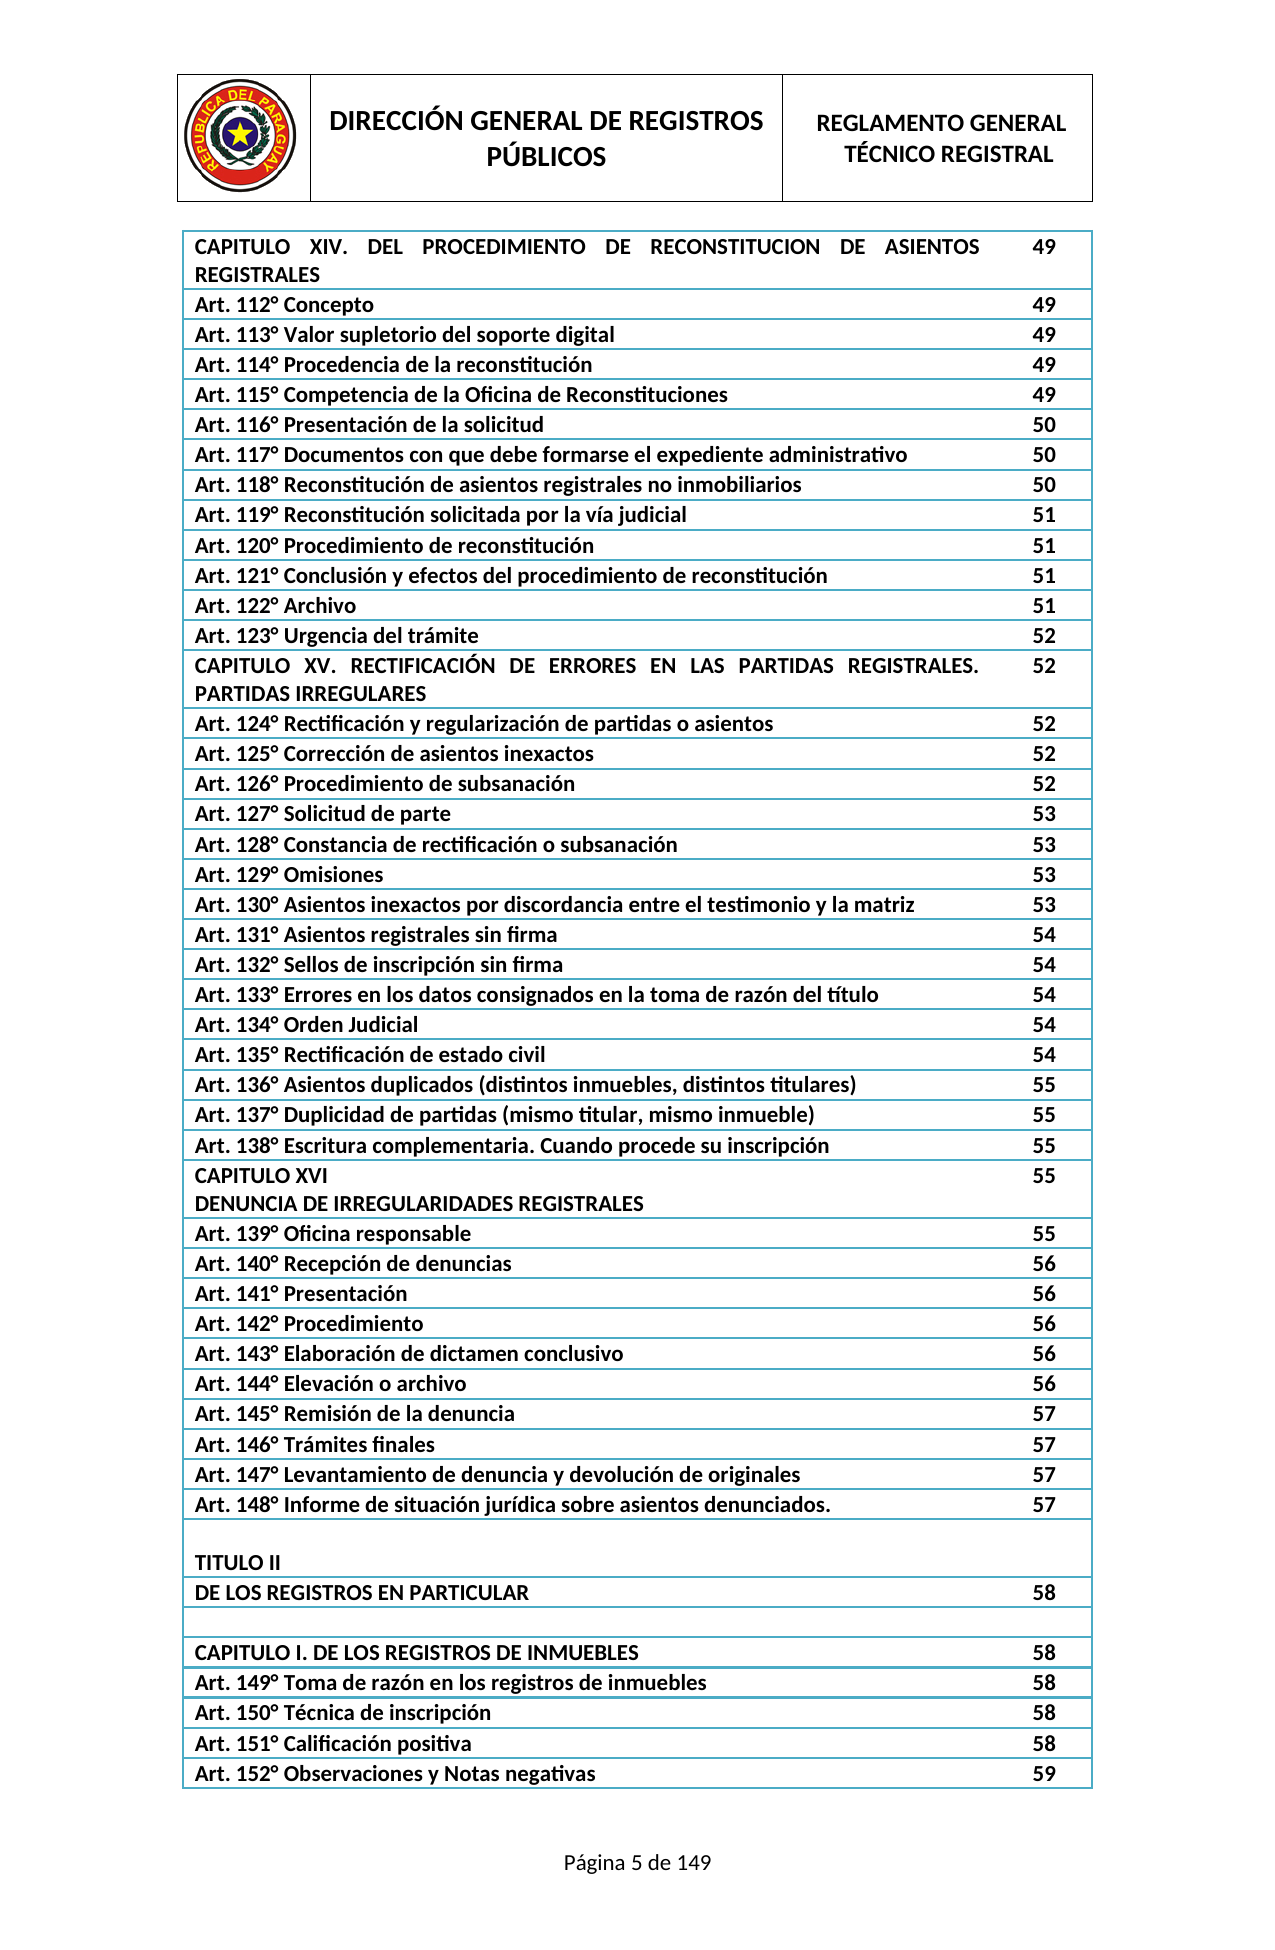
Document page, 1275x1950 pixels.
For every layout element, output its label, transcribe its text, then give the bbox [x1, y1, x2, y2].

table_cell Art. 112° Concepto [184, 290, 992, 318]
table_cell CAPITULO XIV. DEL PROCEDIMIENTO DE RECONSTITUCION DE ASIENTOS REGISTRALES [184, 232, 992, 288]
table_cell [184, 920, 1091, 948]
table_cell Art. 114° Procedencia de la reconstitución [184, 350, 992, 378]
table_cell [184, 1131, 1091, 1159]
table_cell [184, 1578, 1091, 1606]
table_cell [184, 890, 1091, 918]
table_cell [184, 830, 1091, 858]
table_cell Art. 119° Reconstitución solicitada por la vía judicial [184, 501, 992, 529]
table_cell Art. 117° Documentos con que debe formarse el expediente administrativo [184, 440, 992, 468]
table_cell 49 [992, 320, 1091, 348]
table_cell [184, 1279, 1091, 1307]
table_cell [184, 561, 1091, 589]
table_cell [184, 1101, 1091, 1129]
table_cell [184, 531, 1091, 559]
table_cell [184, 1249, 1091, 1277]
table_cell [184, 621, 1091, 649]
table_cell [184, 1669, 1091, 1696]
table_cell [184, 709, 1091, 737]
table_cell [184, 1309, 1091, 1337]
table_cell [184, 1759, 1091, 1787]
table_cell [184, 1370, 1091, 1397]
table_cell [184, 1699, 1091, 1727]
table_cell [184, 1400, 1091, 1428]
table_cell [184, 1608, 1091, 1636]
table_cell 49 [992, 380, 1091, 408]
table_cell 49 [992, 350, 1091, 378]
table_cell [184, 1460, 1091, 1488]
table_cell 50 [992, 440, 1091, 468]
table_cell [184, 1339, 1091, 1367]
table_cell 49 [992, 290, 1091, 318]
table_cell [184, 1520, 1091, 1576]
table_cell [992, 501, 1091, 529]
table_cell 49 [992, 232, 1091, 288]
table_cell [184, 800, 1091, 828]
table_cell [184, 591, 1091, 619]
table_cell Art. 113° Valor supletorio del soporte digital [184, 320, 992, 348]
table_cell 50 [992, 410, 1091, 438]
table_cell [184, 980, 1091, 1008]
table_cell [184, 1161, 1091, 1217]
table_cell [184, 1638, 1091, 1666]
picture [183, 79, 297, 193]
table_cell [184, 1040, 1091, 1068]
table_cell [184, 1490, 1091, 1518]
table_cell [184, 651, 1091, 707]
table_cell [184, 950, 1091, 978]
table_cell Art. 116° Presentación de la solicitud [184, 410, 992, 438]
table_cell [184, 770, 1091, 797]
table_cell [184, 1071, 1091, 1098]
table_cell Art. 115° Competencia de la Oficina de Reconstituciones [184, 380, 992, 408]
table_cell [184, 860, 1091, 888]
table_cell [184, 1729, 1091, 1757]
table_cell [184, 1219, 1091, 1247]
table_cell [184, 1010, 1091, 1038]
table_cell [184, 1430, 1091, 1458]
table_cell 50 [992, 471, 1091, 498]
table_cell Art. 118° Reconstitución de asientos registrales no inmobiliarios [184, 471, 992, 498]
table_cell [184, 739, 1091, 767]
